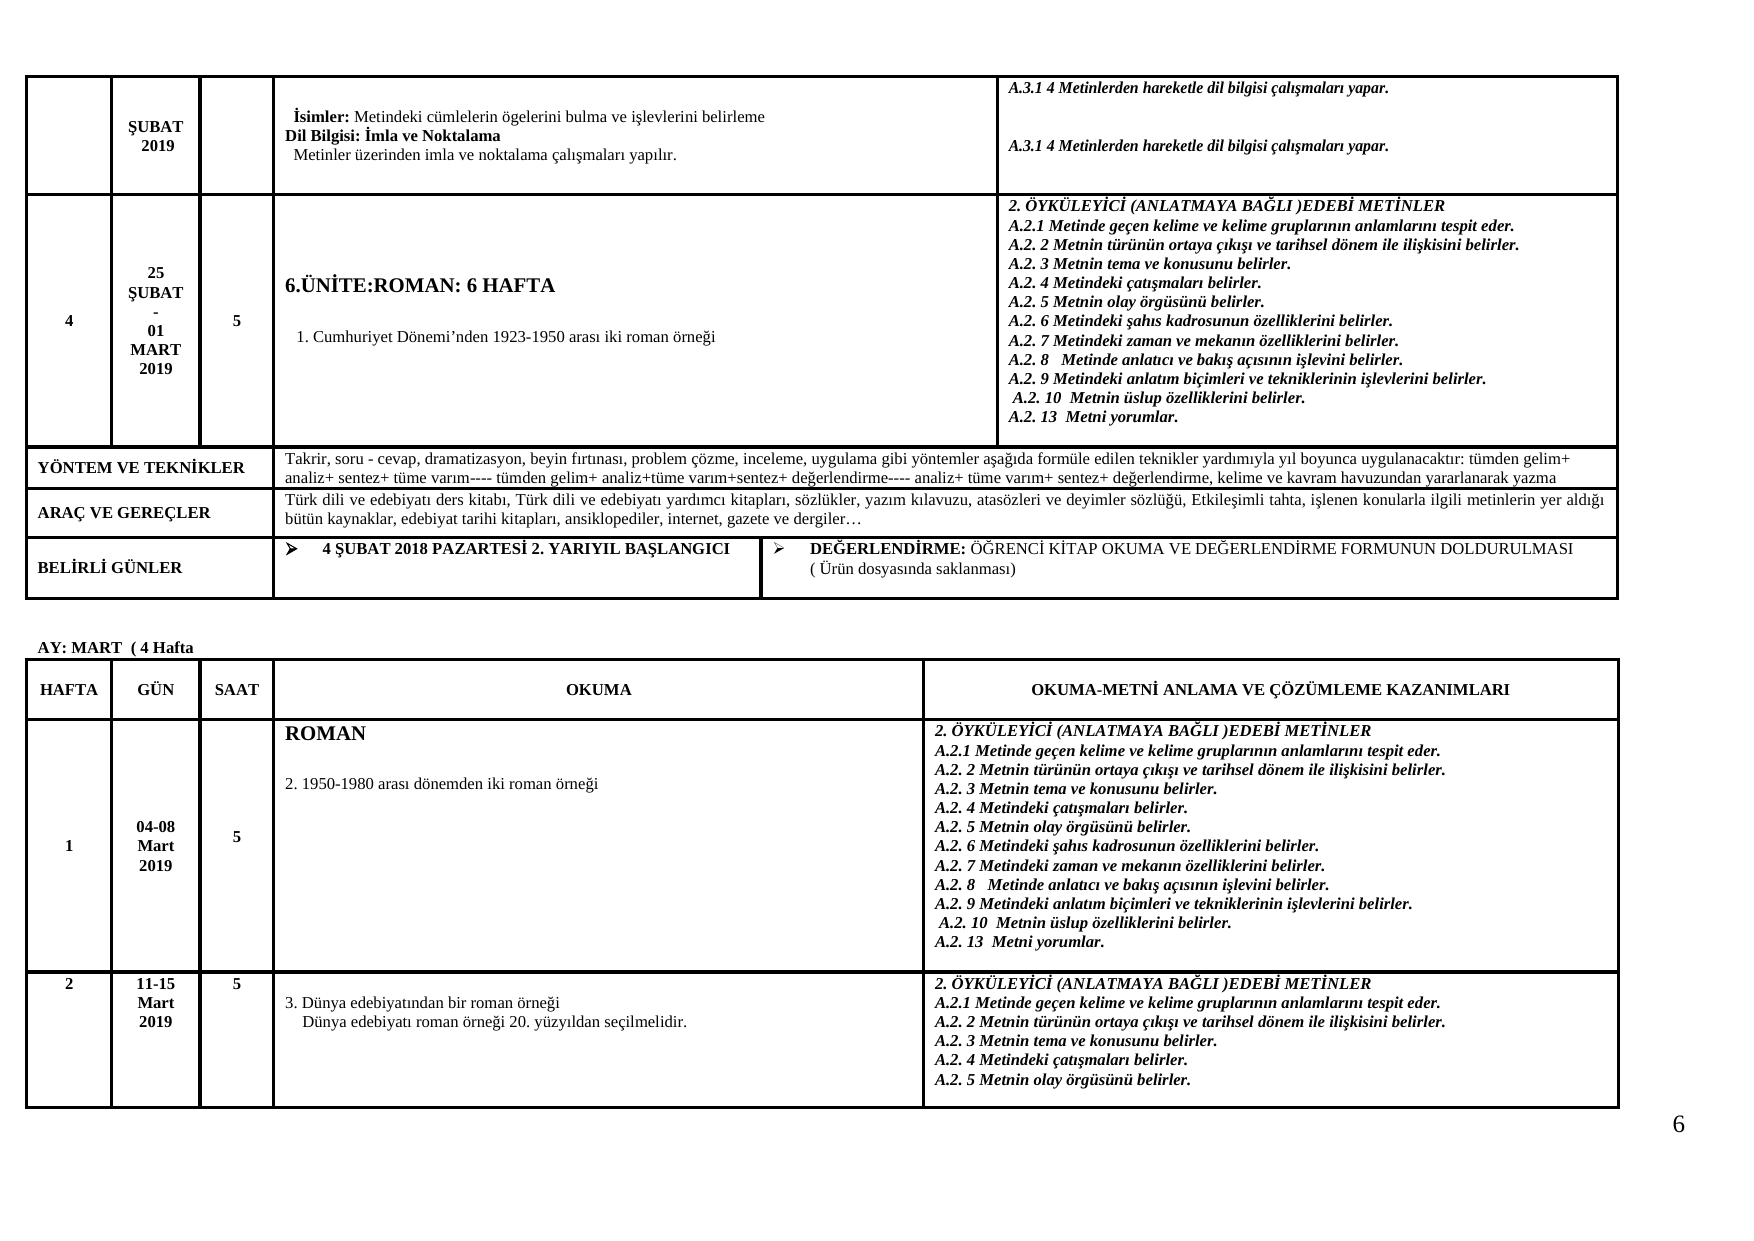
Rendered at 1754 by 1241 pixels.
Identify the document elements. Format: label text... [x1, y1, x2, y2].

text AY: MART ( 4 Hafta [37, 638, 1685, 657]
table_cell Türk dili ve edebiyatı ders kitabı, Türk dili ve edebiyatı yardımcı kitapları, sözlükler, yazım kılavuzu, atasözleri ve deyimler sözlüğü, Etkileşimli tahta, işlenen konularla ilgili metinlerin yer aldığı bütün kaynaklar, edebiyat tarihi kitapları, ansiklopediler, internet, gazete ve dergiler… [275, 490, 1616, 536]
table_cell 5 [202, 196, 272, 445]
table_cell BELİRLİ GÜNLER [28, 539, 272, 597]
table_cell 5 [202, 721, 272, 970]
table_cell ROMAN 2. 1950-1980 arası dönemden iki roman örneği [275, 721, 922, 970]
table_cell 1 [28, 721, 110, 970]
table_cell YÖNTEM VE TEKNİKLER [28, 449, 272, 487]
table_cell 04-08 Mart 2019 [113, 721, 198, 970]
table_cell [275, 78, 996, 193]
table_cell 6.ÜNİTE:ROMAN: 6 HAFTA [275, 196, 996, 445]
table_cell 4 [28, 196, 110, 445]
table_header GÜN [113, 661, 198, 718]
table_cell 5 [202, 78, 272, 193]
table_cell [925, 974, 1617, 1106]
table_cell ARAÇ VE GEREÇLER [28, 490, 272, 536]
table_header SAAT [202, 661, 272, 718]
table_cell 18-22 ŞUBAT 2019 [113, 78, 198, 193]
table_cell 5 [202, 974, 272, 1106]
table_cell 3 [28, 78, 110, 193]
table_cell 11-15 Mart 2019 [113, 974, 198, 1106]
table_cell 4 ŞUBAT 2018 PAZARTESİ 2. YARIYIL BAŞLANGICI [275, 539, 759, 597]
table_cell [999, 78, 1616, 193]
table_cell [275, 974, 922, 1106]
table_header OKUMA [275, 661, 922, 718]
table_header OKUMA-METNİ ANLAMA VE ÇÖZÜMLEME KAZANIMLARI [925, 661, 1617, 718]
table_cell 2 [28, 974, 110, 1106]
table_header HAFTA [28, 661, 110, 718]
table_cell Takrir, soru - cevap, dramatizasyon, beyin fırtınası, problem çözme, inceleme, uygulama gibi yöntemler aşağıda formüle edilen teknikler yardımıyla yıl boyunca uygulanacaktır: tümden gelim+ analiz+ sentez+ tüme varım---- tümden gelim+ analiz+tüme varım+sentez+ değerlendirme---- analiz+ tüme varım+ sentez+ değerlendirme, kelime ve kavram havuzundan yararlanarak yazma [275, 449, 1616, 487]
table_cell DEĞERLENDİRME: ÖĞRENCİ KİTAP OKUMA VE DEĞERLENDİRME FORMUNUN DOLDURULMASI ( Ürün dosyasında saklanması) [763, 539, 1616, 597]
table_cell 25 ŞUBAT - 01 MART 2019 [113, 196, 198, 445]
